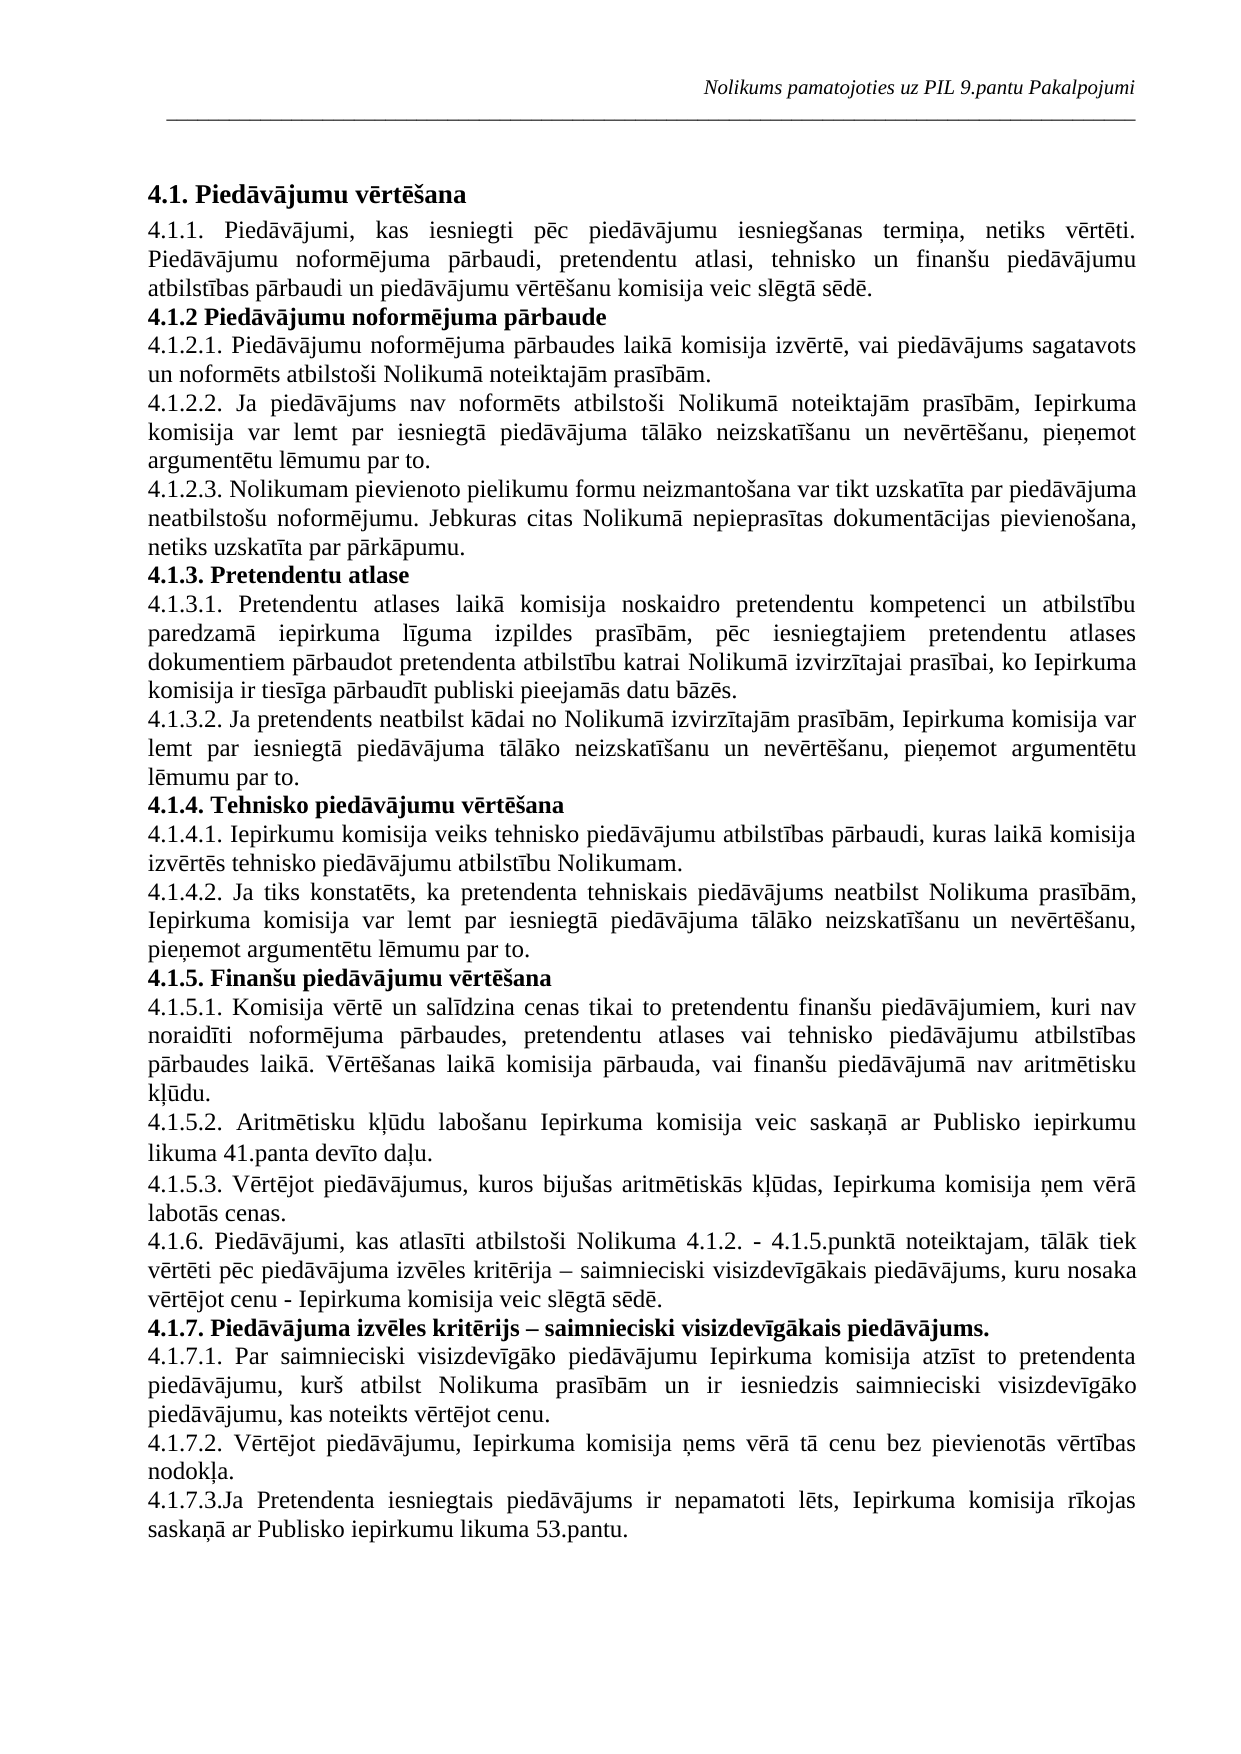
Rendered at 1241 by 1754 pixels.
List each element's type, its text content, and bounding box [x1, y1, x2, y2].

text 4.1.6. Piedāvājumi, kas atlasīti atbilstoši Nolikuma 4.1.2. - 4.1.5.punktā noteiktajam, tālāk tiek vērtēti pēc piedāvājuma izvēles kritērija – saimnieciski visizdevīgākais piedāvājums, kuru nosaka vērtējot cenu - Iepirkuma komisija veic slēgtā sēdē. [148, 1226, 1137, 1313]
text 4.1. Piedāvājumu vērtēšana [148, 178, 1137, 209]
text 4.1.4.2. Ja tiks konstatēts, ka pretendenta tehniskais piedāvājums neatbilst Nolikuma prasībām, Iepirkuma komisija var lemt par iesniegtā piedāvājuma tālāko neizskatīšanu un nevērtēšanu, pieņemot argumentētu lēmumu par to. [148, 877, 1137, 963]
text 4.1.2 Piedāvājumu noformējuma pārbaude [148, 302, 1137, 331]
text 4.1.7.3.Ja Pretendenta iesniegtais piedāvājums ir nepamatoti lēts, Iepirkuma komisija rīkojas saskaņā ar Publisko iepirkumu likuma 53.pantu. [148, 1485, 1137, 1543]
text 4.1.4. Tehnisko piedāvājumu vērtēšana [148, 791, 1137, 819]
text 4.1.2.2. Ja piedāvājums nav noformēts atbilstoši Nolikumā noteiktajām prasībām, Iepirkuma komisija var lemt par iesniegtā piedāvājuma tālāko neizskatīšanu un nevērtēšanu, pieņemot argumentētu lēmumu par to. [148, 388, 1137, 474]
text 4.1.3.2. Ja pretendents neatbilst kādai no Nolikumā izvirzītajām prasībām, Iepirkuma komisija var lemt par iesniegtā piedāvājuma tālāko neizskatīšanu un nevērtēšanu, pieņemot argumentētu lēmumu par to. [148, 704, 1137, 791]
text 4.1.7. Piedāvājuma izvēles kritērijs – saimnieciski visizdevīgākais piedāvājums. [148, 1313, 1137, 1341]
text 4.1.7.2. Vērtējot piedāvājumu, Iepirkuma komisija ņems vērā tā cenu bez pievienotās vērtības nodokļa. [148, 1428, 1137, 1485]
text 4.1.5. Finanšu piedāvājumu vērtēšana [148, 963, 1137, 992]
text 4.1.5.1. Komisija vērtē un salīdzina cenas tikai to pretendentu finanšu piedāvājumiem, kuri nav noraidīti noformējuma pārbaudes, pretendentu atlases vai tehnisko piedāvājumu atbilstības pārbaudes laikā. Vērtēšanas laikā komisija pārbauda, vai finanšu piedāvājumā nav aritmētisku kļūdu. [148, 992, 1137, 1107]
text 4.1.2.3. Nolikumam pievienoto pielikumu formu neizmantošana var tikt uzskatīta par piedāvājuma neatbilstošu noformējumu. Jebkuras citas Nolikumā nepieprasītas dokumentācijas pievienošana, netiks uzskatīta par pārkāpumu. [148, 474, 1137, 561]
text 4.1.3. Pretendentu atlase [148, 561, 1137, 589]
text 4.1.5.2. Aritmētisku kļūdu labošanu Iepirkuma komisija veic saskaņā ar Publisko iepirkumu likuma 41.panta devīto daļu. [148, 1107, 1137, 1167]
text 4.1.5.3. Vērtējot piedāvājumus, kuros bijušas aritmētiskās kļūdas, Iepirkuma komisija ņem vērā labotās cenas. [148, 1169, 1137, 1226]
text 4.1.4.1. Iepirkumu komisija veiks tehnisko piedāvājumu atbilstības pārbaudi, kuras laikā komisija izvērtēs tehnisko piedāvājumu atbilstību Nolikumam. [148, 819, 1137, 877]
text 4.1.2.1. Piedāvājumu noformējuma pārbaudes laikā komisija izvērtē, vai piedāvājums sagatavots un noformēts atbilstoši Nolikumā noteiktajām prasībām. [148, 331, 1137, 388]
text 4.1.7.1. Par saimnieciski visizdevīgāko piedāvājumu Iepirkuma komisija atzīst to pretendenta piedāvājumu, kurš atbilst Nolikuma prasībām un ir iesniedzis saimnieciski visizdevīgāko piedāvājumu, kas noteikts vērtējot cenu. [148, 1341, 1137, 1428]
text 4.1.1. Piedāvājumi, kas iesniegti pēc piedāvājumu iesniegšanas termiņa, netiks vērtēti. Piedāvājumu noformējuma pārbaudi, pretendentu atlasi, tehnisko un finanšu piedāvājumu atbilstības pārbaudi un piedāvājumu vērtēšanu komisija veic slēgtā sēdē. [148, 216, 1137, 302]
text 4.1.3.1. Pretendentu atlases laikā komisija noskaidro pretendentu kompetenci un atbilstību paredzamā iepirkuma līguma izpildes prasībām, pēc iesniegtajiem pretendentu atlases dokumentiem pārbaudot pretendenta atbilstību katrai Nolikumā izvirzītajai prasībai, ko Iepirkuma komisija ir tiesīga pārbaudīt publiski pieejamās datu bāzēs. [148, 589, 1137, 704]
